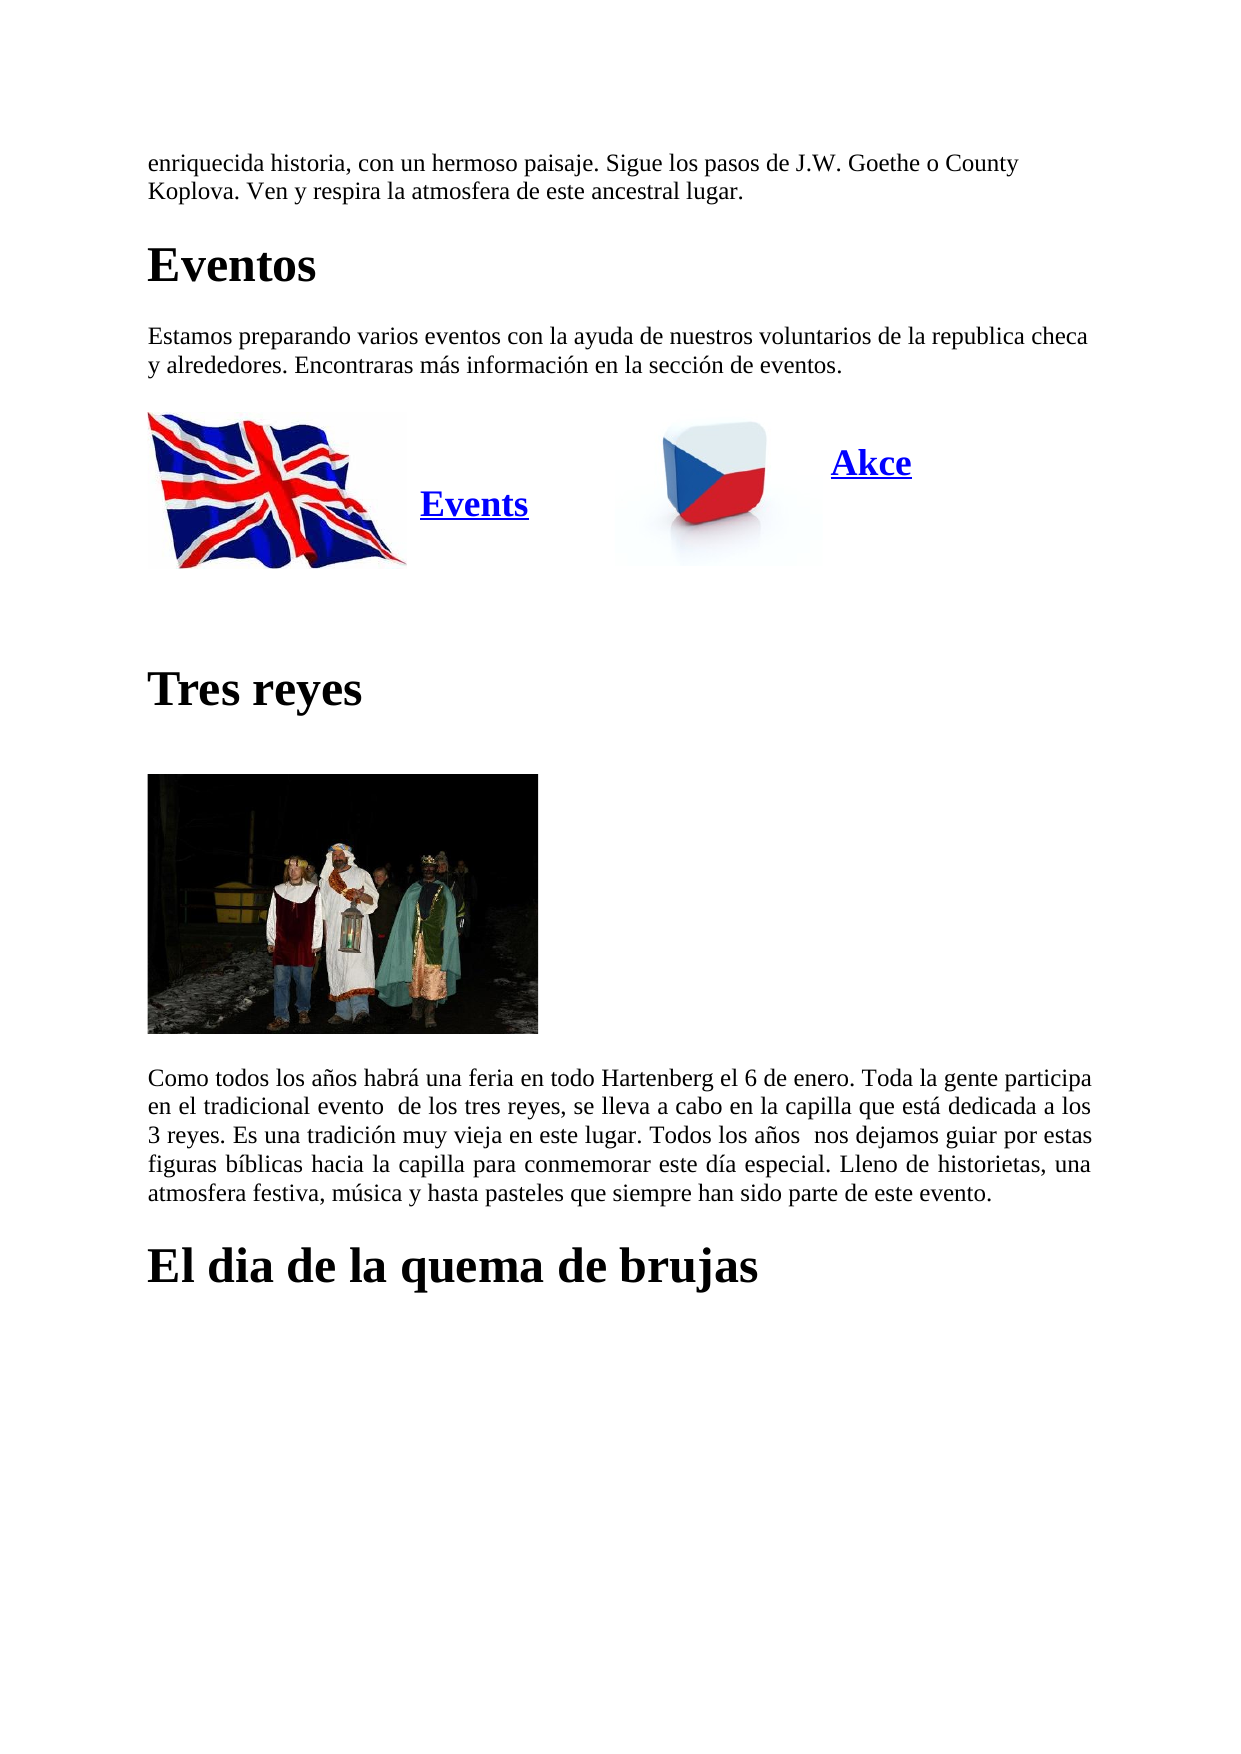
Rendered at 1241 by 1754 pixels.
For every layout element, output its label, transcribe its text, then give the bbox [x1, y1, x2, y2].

subtitle Eventos [148, 234, 1093, 292]
table_header [146, 408, 418, 597]
table_header Events [418, 408, 608, 597]
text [148, 148, 1093, 205]
text Estamos preparando varios eventos con la ayuda de nuestros voluntarios de la republica checa y alrededores. Encontraras más información en la sección de eventos. [148, 321, 1093, 378]
text Como todos los años habrá una feria en todo Hartenberg el 6 de enero. Toda la gente participa en el tradicional evento de los tres reyes, se lleva a cabo en la capilla que está dedicada a los 3 reyes. Es una tradición muy vieja en este lugar. Todos los años nos dejamos guiar por estas figuras bíblicas hacia la capilla para conmemorar este día especial. Lleno de historietas, una atmosfera festiva, música y hasta pasteles que siempre han sido parte de este evento. [148, 1063, 1093, 1206]
subtitle El dia de la quema de brujas [148, 1236, 1093, 1293]
table_header Akce [829, 408, 927, 597]
subtitle Tres reyes [148, 659, 1093, 716]
table_header [608, 408, 829, 597]
picture [614, 409, 823, 566]
picture [147, 412, 407, 569]
picture [147, 774, 539, 1034]
